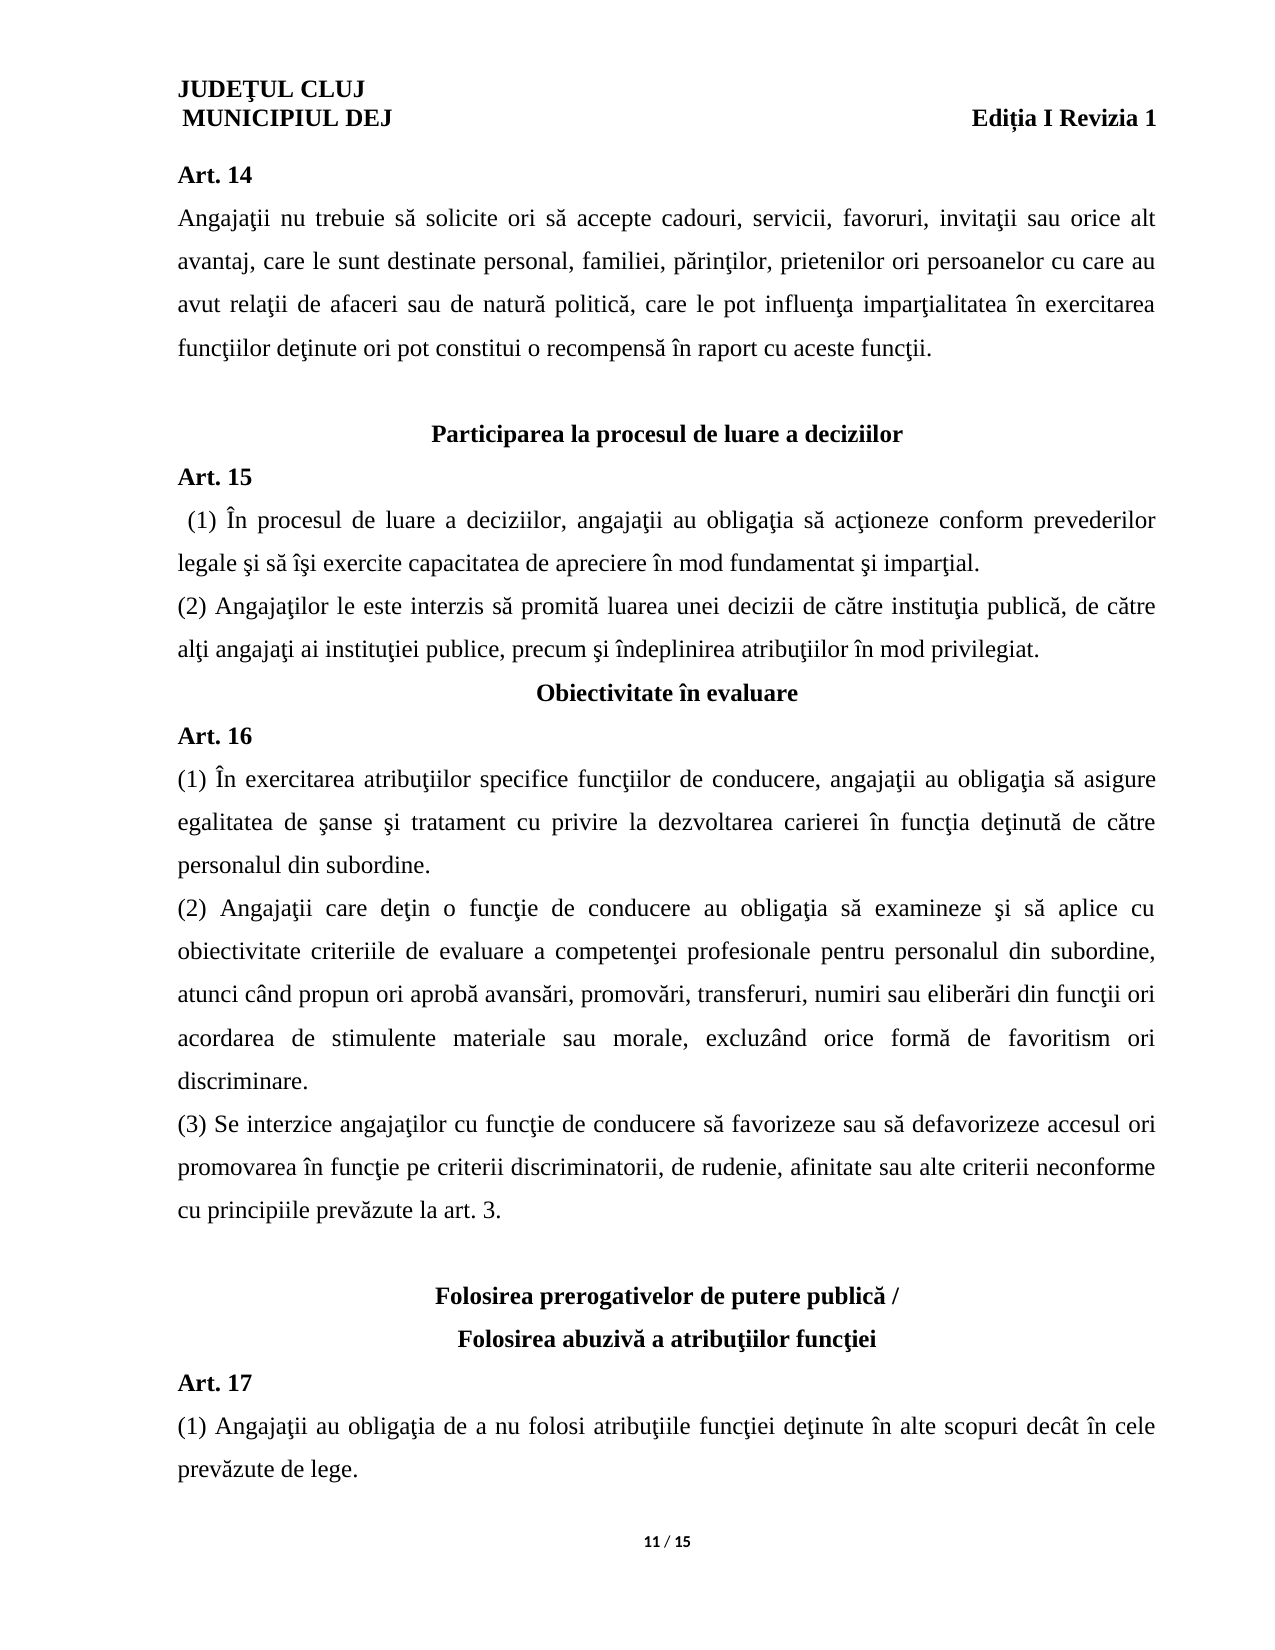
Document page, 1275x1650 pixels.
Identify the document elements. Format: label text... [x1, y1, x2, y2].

text (2) Angajaţii care deţin o funcţie de conducere au obligaţia să examineze şi să aplice cu obiectivitate criteriile de evaluare a competenţei profesionale pentru personalul din subordine, atunci când propun ori aprobă avansări, promovări, transferuri, numiri sau eliberări din funcţii ori acordarea de stimulente materiale sau morale, excluzând orice formă de favoritism ori discriminare. [177, 893, 1157, 1094]
text (1) În procesul de luare a deciziilor, angajaţii au obligaţia să acţioneze conform prevederilor legale şi să îşi exercite capacitatea de apreciere în mod fundamentat şi imparţial. [177, 505, 1157, 577]
text Folosirea prerogativelor de putere publică / [177, 1281, 1157, 1310]
text (1) Angajaţii au obligaţia de a nu folosi atribuţiile funcţiei deţinute în alte scopuri decât în cele prevăzute de lege. [177, 1411, 1157, 1483]
text Art. 17 [177, 1368, 1157, 1396]
text (3) Se interzice angajaţilor cu funcţie de conducere să favorizeze sau să defavorizeze accesul ori promovarea în funcţie pe criterii discriminatorii, de rudenie, afinitate sau alte criterii neconforme cu principiile prevăzute la art. 3. [177, 1109, 1157, 1224]
text (1) În exercitarea atribuţiilor specifice funcţiilor de conducere, angajaţii au obligaţia să asigure egalitatea de şanse şi tratament cu privire la dezvoltarea carierei în funcţia deţinută de către personalul din subordine. [177, 764, 1157, 879]
text Participarea la procesul de luare a deciziilor [177, 419, 1157, 448]
text Obiectivitate în evaluare [177, 678, 1157, 706]
text Folosirea abuzivă a atribuţiilor funcţiei [177, 1324, 1157, 1353]
text Art. 14 [177, 160, 1157, 189]
text Art. 15 [177, 462, 1157, 491]
text Art. 16 [177, 721, 1157, 749]
text Angajaţii nu trebuie să solicite ori să accepte cadouri, servicii, favoruri, invitaţii sau orice alt avantaj, care le sunt destinate personal, familiei, părinţilor, prietenilor ori persoanelor cu care au avut relaţii de afaceri sau de natură politică, care le pot influenţa imparţialitatea în exercitarea funcţiilor deţinute ori pot constitui o recompensă în raport cu aceste funcţii. [177, 203, 1157, 361]
text (2) Angajaţilor le este interzis să promită luarea unei decizii de către instituţia publică, de către alţi angajaţi ai instituţiei publice, precum şi îndeplinirea atribuţiilor în mod privilegiat. [177, 591, 1157, 663]
